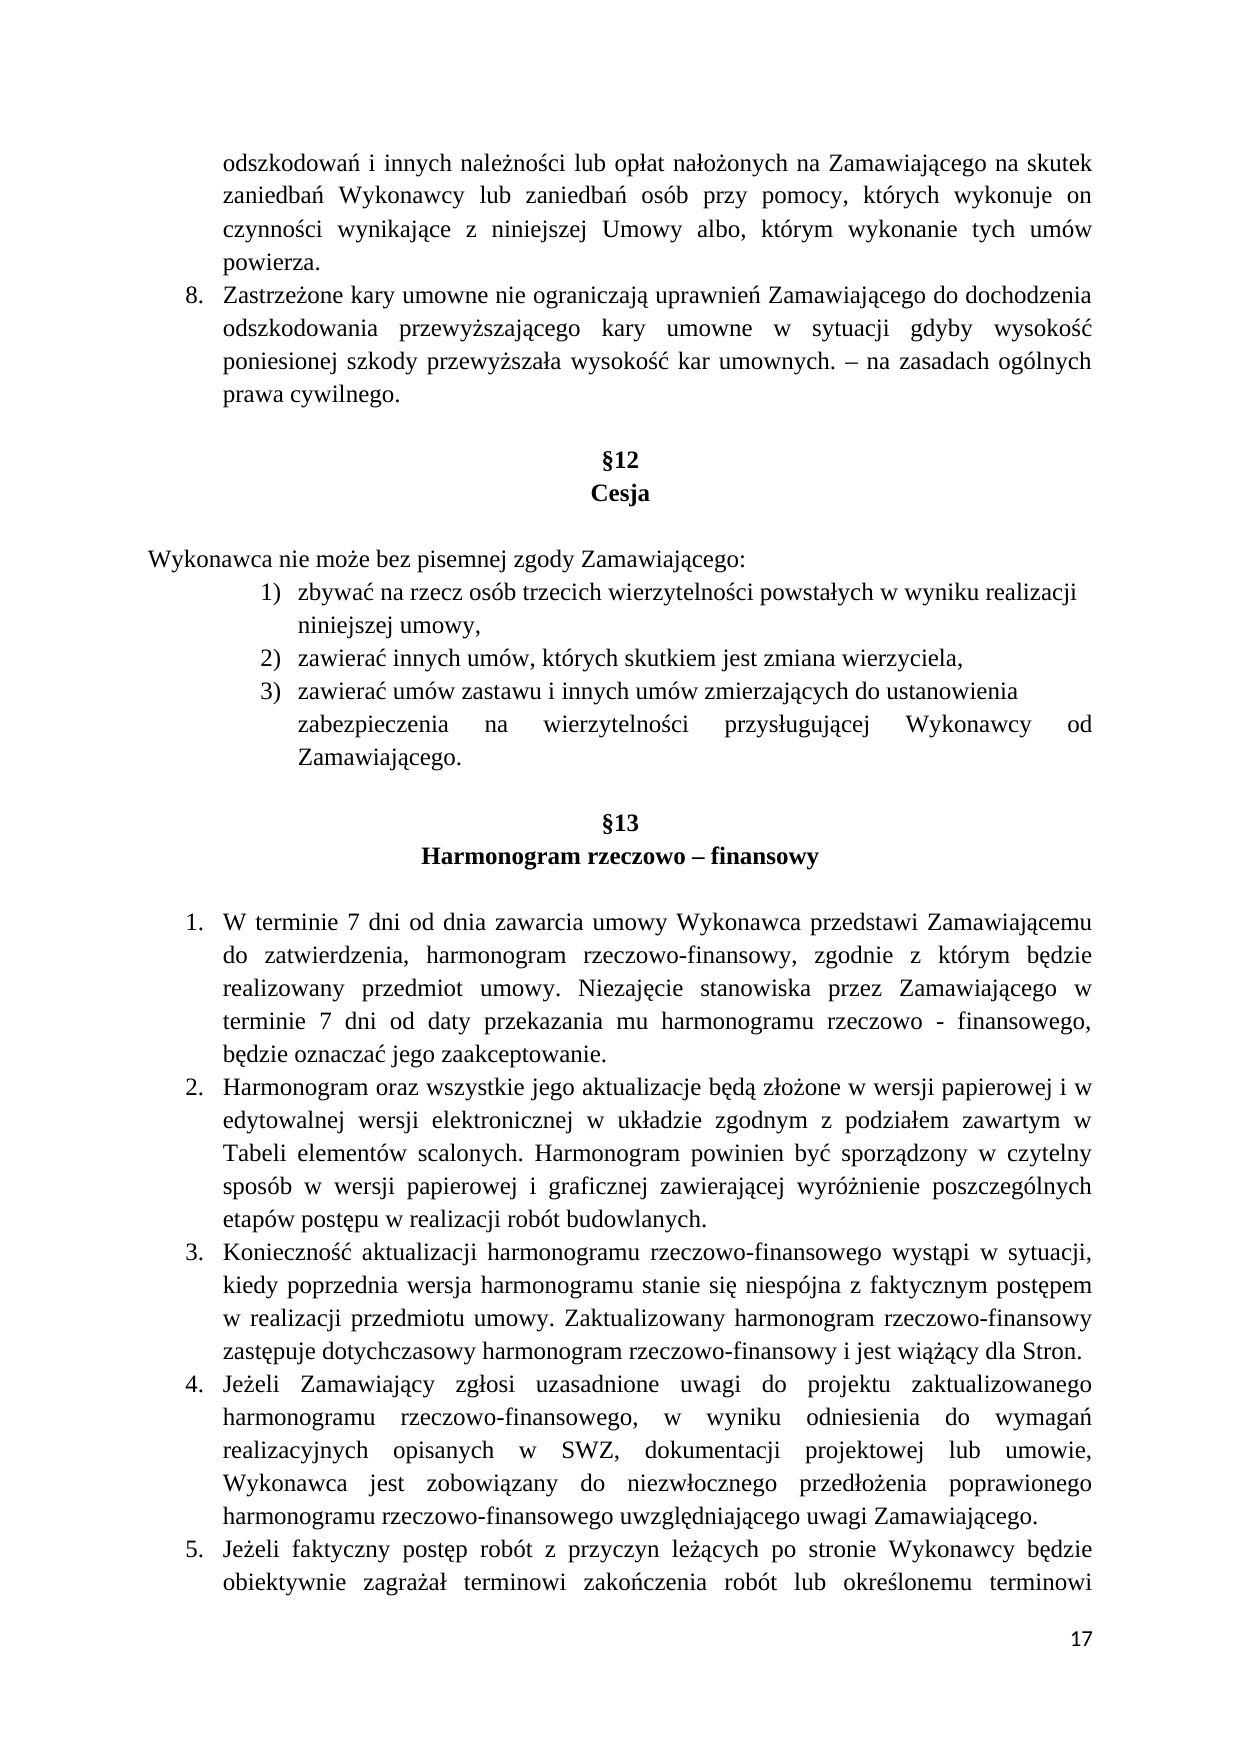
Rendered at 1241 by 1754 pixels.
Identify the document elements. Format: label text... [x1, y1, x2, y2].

list zabezpieczenia na wierzytelności przysługującej Wykonawcy od Zamawiającego. [298, 709, 1093, 771]
list zawierać umów zastawu i innych umów zmierzających do ustanowienia [260, 676, 1093, 705]
list niniejszej umowy, [298, 610, 1093, 639]
list W terminie 7 dni od dnia zawarcia umowy Wykonawca przedstawi Zamawiającemu do zatwierdzenia, harmonogram rzeczowo-finansowy, zgodnie z którym będzie realizowany przedmiot umowy. Niezajęcie stanowiska przez Zamawiającego w terminie 7 dni od daty przekazania mu harmonogramu rzeczowo - finansowego, będzie oznaczać jego zaakceptowanie. [185, 907, 1093, 1068]
list Harmonogram oraz wszystkie jego aktualizacje będą złożone w wersji papierowej i w edytowalnej wersji elektronicznej w układzie zgodnym z podziałem zawartym w Tabeli elementów scalonych. Harmonogram powinien być sporządzony w czytelny sposób w wersji papierowej i graficznej zawierającej wyróżnienie poszczególnych etapów postępu w realizacji robót budowlanych. [185, 1072, 1093, 1233]
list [185, 1534, 1093, 1596]
text §12 [148, 445, 1093, 473]
list zbywać na rzecz osób trzecich wierzytelności powstałych w wyniku realizacji [260, 577, 1093, 606]
text Cesja [148, 478, 1093, 507]
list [185, 148, 1093, 275]
list Zastrzeżone kary umowne nie ograniczają uprawnień Zamawiającego do dochodzenia odszkodowania przewyższającego kary umowne w sytuacji gdyby wysokość poniesionej szkody przewyższała wysokość kar umownych. – na zasadach ogólnych prawa cywilnego. [185, 280, 1093, 407]
list zawierać innych umów, których skutkiem jest zmiana wierzyciela, [260, 643, 1093, 672]
list Jeżeli Zamawiający zgłosi uzasadnione uwagi do projektu zaktualizowanego harmonogramu rzeczowo-finansowego, w wyniku odniesienia do wymagań realizacyjnych opisanych w SWZ, dokumentacji projektowej lub umowie, Wykonawca jest zobowiązany do niezwłocznego przedłożenia poprawionego harmonogramu rzeczowo-finansowego uwzględniającego uwagi Zamawiającego. [185, 1369, 1093, 1530]
list Konieczność aktualizacji harmonogramu rzeczowo-finansowego wystąpi w sytuacji, kiedy poprzednia wersja harmonogramu stanie się niespójna z faktycznym postępem w realizacji przedmiotu umowy. Zaktualizowany harmonogram rzeczowo-finansowy zastępuje dotychczasowy harmonogram rzeczowo-finansowy i jest wiążący dla Stron. [185, 1237, 1093, 1365]
text Wykonawca nie może bez pisemnej zgody Zamawiającego: [148, 544, 1093, 573]
text §13 [148, 808, 1093, 837]
text Harmonogram rzeczowo – finansowy [148, 841, 1093, 870]
